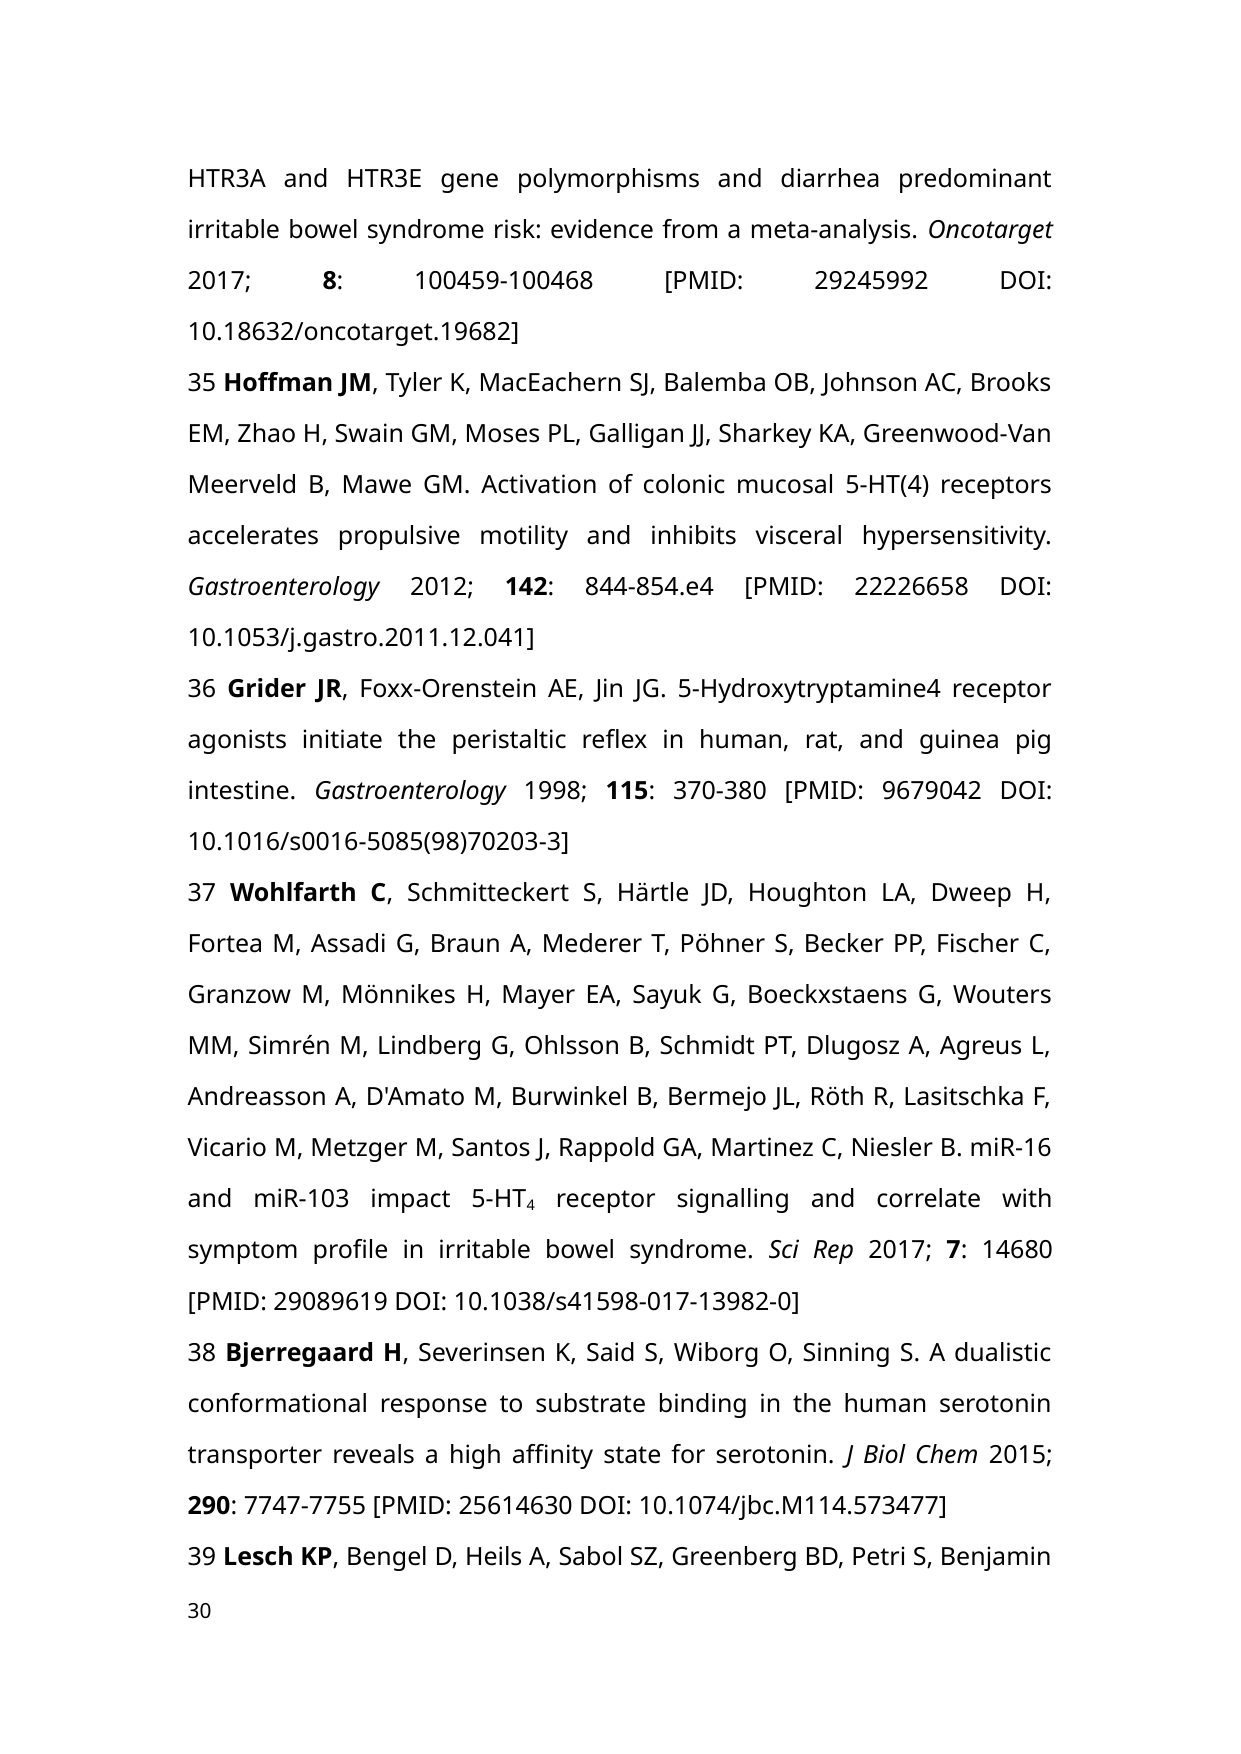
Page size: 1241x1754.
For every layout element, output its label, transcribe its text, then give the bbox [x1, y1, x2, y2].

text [187, 1538, 1053, 1572]
text 36 Grider JR, Foxx-Orenstein AE, Jin JG. 5-Hydroxytryptamine4 receptor agonists initiate the peristaltic reflex in human, rat, and guinea pig intestine. Gastroenterology 1998; 115: 370-380 [PMID: 9679042 DOI: 10.1016/s0016-5085(98)70203-3] [187, 671, 1053, 858]
text 35 Hoffman JM, Tyler K, MacEachern SJ, Balemba OB, Johnson AC, Brooks EM, Zhao H, Swain GM, Moses PL, Galligan JJ, Sharkey KA, Greenwood-Van Meerveld B, Mawe GM. Activation of colonic mucosal 5-HT(4) receptors accelerates propulsive motility and inhibits visceral hypersensitivity. Gastroenterology 2012; 142: 844-854.e4 [PMID: 22226658 DOI: 10.1053/j.gastro.2011.12.041] [187, 364, 1053, 654]
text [187, 160, 1053, 347]
text 37 Wohlfarth C, Schmitteckert S, Härtle JD, Houghton LA, Dweep H, Fortea M, Assadi G, Braun A, Mederer T, Pöhner S, Becker PP, Fischer C, Granzow M, Mönnikes H, Mayer EA, Sayuk G, Boeckxstaens G, Wouters MM, Simrén M, Lindberg G, Ohlsson B, Schmidt PT, Dlugosz A, Agreus L, Andreasson A, D'Amato M, Burwinkel B, Bermejo JL, Röth R, Lasitschka F, Vicario M, Metzger M, Santos J, Rappold GA, Martinez C, Niesler B. miR-16 and miR-103 impact 5-HT4 receptor signalling and correlate with symptom profile in irritable bowel syndrome. Sci Rep 2017; 7: 14680 [PMID: 29089619 DOI: 10.1038/s41598-017-13982-0] [187, 875, 1053, 1317]
text 38 Bjerregaard H, Severinsen K, Said S, Wiborg O, Sinning S. A dualistic conformational response to substrate binding in the human serotonin transporter reveals a high affinity state for serotonin. J Biol Chem 2015; 290: 7747-7755 [PMID: 25614630 DOI: 10.1074/jbc.M114.573477] [187, 1334, 1053, 1521]
